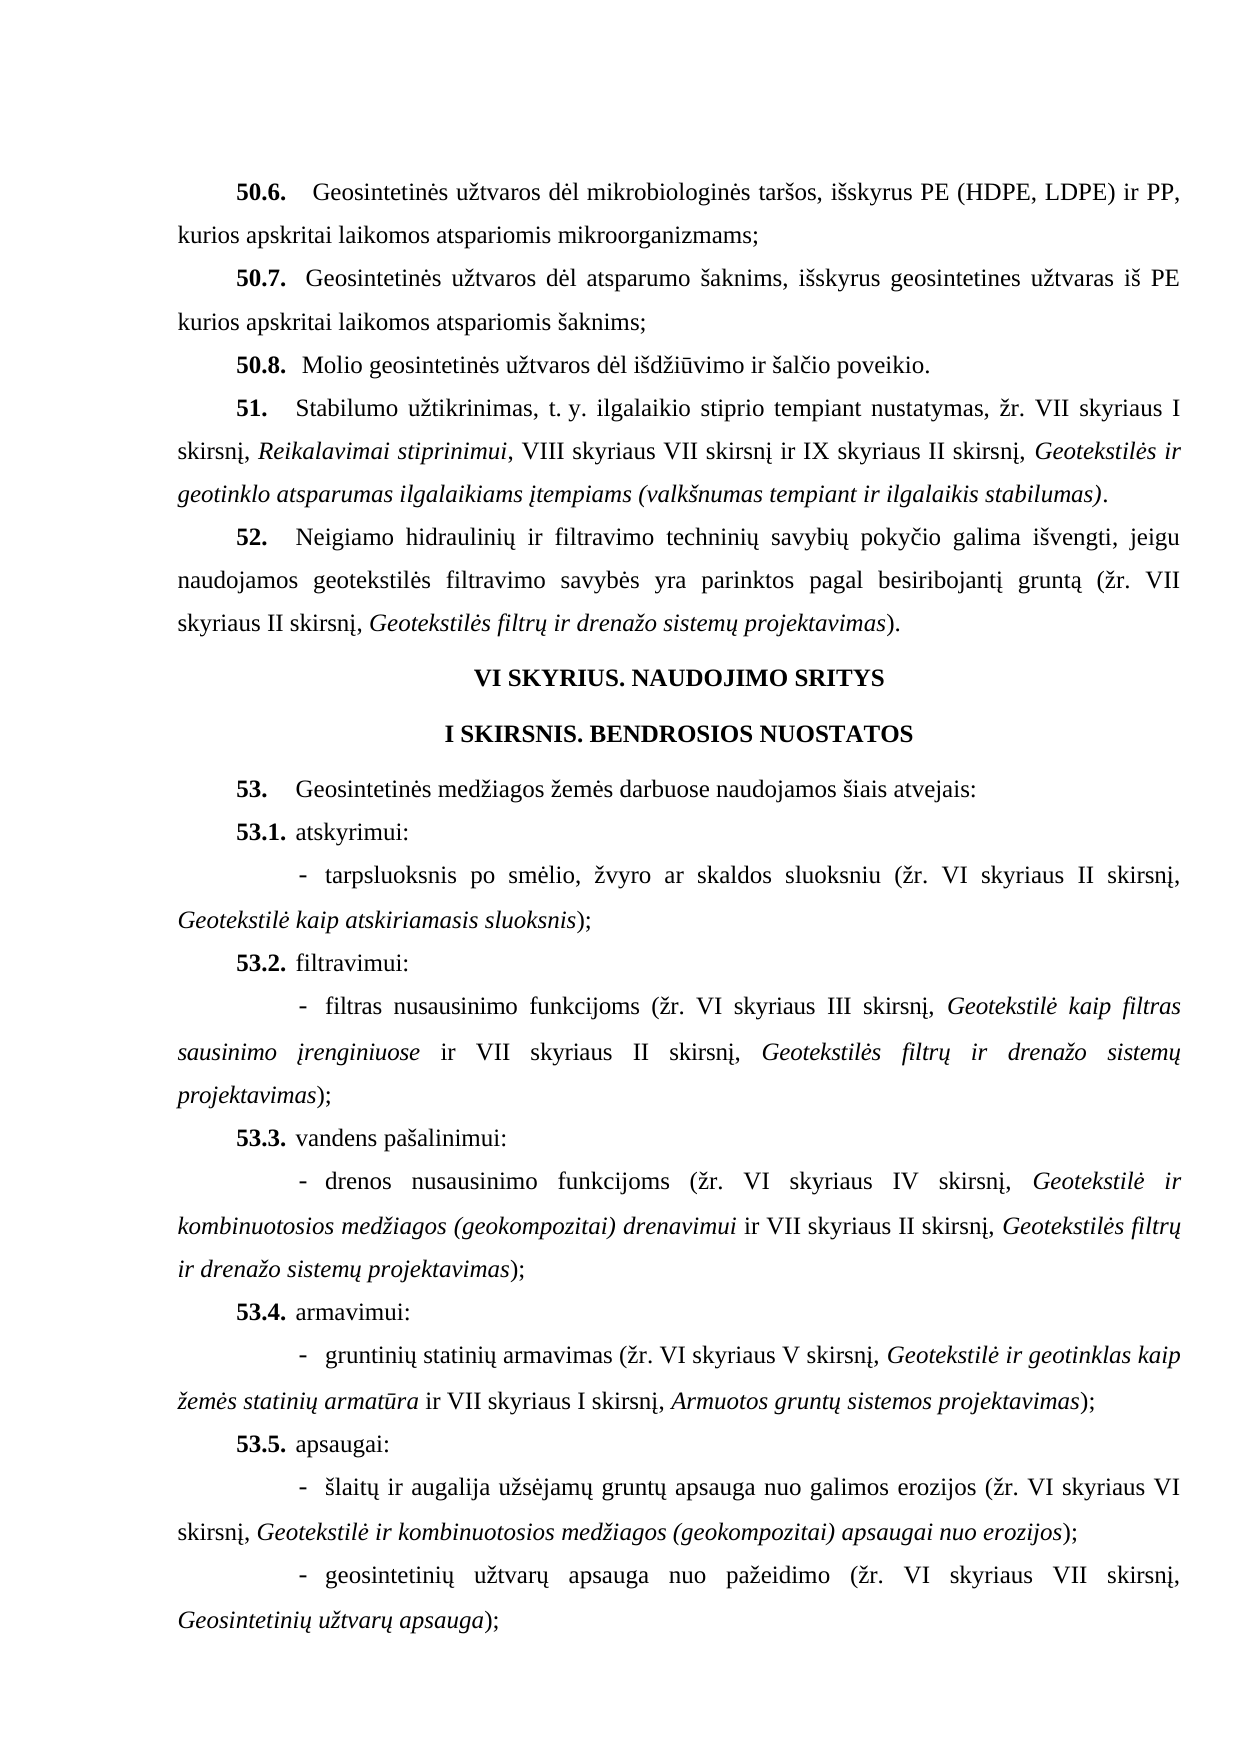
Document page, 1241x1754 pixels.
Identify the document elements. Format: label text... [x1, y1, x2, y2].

text - geosintetinių užtvarų apsauga nuo pažeidimo (žr. VI skyriaus VII skirsnį, Geosintetinių užtvarų apsauga); [177, 1560, 1181, 1634]
text 52. Neigiamo hidraulinių ir filtravimo techninių savybių pokyčio galima išvengti, jeigu naudojamos geotekstilės filtravimo savybės yra parinktos pagal besiribojantį gruntą (žr. VII skyriaus II skirsnį, Geotekstilės filtrų ir drenažo sistemų projektavimas). [177, 522, 1181, 637]
text 53.4. armavimui: [177, 1297, 1181, 1326]
text 50.8. Molio geosintetinės užtvaros dėl išdžiūvimo ir šalčio poveikio. [177, 350, 1181, 378]
text 53.2. filtravimui: [177, 948, 1181, 977]
text I SKIRSNIS. BENDROSIOS NUOSTATOS [177, 719, 1181, 747]
text VI SKYRIUS. NAUDOJIMO SRITYS [177, 663, 1181, 692]
text - tarpsluoksnis po smėlio, žvyro ar skaldos sluoksniu (žr. VI skyriaus II skirsnį, Geotekstilė kaip atskiriamasis sluoksnis); [177, 860, 1181, 934]
text 53.1. atskyrimui: [177, 817, 1181, 846]
text 50.6. Geosintetinės užtvaros dėl mikrobiologinės taršos, išskyrus PE (HDPE, LDPE) ir PP, kurios apskritai laikomos atspariomis mikroorganizmams; [177, 177, 1181, 249]
text - šlaitų ir augalija užsėjamų gruntų apsauga nuo galimos erozijos (žr. VI skyriaus VI skirsnį, Geotekstilė ir kombinuotosios medžiagos (geokompozitai) apsaugai nuo erozijos); [177, 1472, 1181, 1546]
text 53. Geosintetinės medžiagos žemės darbuose naudojamos šiais atvejais: [177, 774, 1181, 802]
text 53.5. apsaugai: [177, 1429, 1181, 1458]
text 51. Stabilumo užtikrinimas, t. y. ilgalaikio stiprio tempiant nustatymas, žr. VII skyriaus I skirsnį, Reikalavimai stiprinimui, VIII skyriaus VII skirsnį ir IX skyriaus II skirsnį, Geotekstilės ir geotinklo atsparumas ilgalaikiams įtempiams (valkšnumas tempiant ir ilgalaikis stabilumas). [177, 393, 1181, 508]
text 50.7. Geosintetinės užtvaros dėl atsparumo šaknims, išskyrus geosintetines užtvaras iš PE kurios apskritai laikomos atspariomis šaknims; [177, 263, 1181, 335]
text 53.3. vandens pašalinimui: [177, 1123, 1181, 1152]
text - filtras nusausinimo funkcijoms (žr. VI skyriaus III skirsnį, Geotekstilė kaip filtras sausinimo įrenginiuose ir VII skyriaus II skirsnį, Geotekstilės filtrų ir drenažo sistemų projektavimas); [177, 991, 1181, 1108]
text - drenos nusausinimo funkcijoms (žr. VI skyriaus IV skirsnį, Geotekstilė ir kombinuotosios medžiagos (geokompozitai) drenavimui ir VII skyriaus II skirsnį, Geotekstilės filtrų ir drenažo sistemų projektavimas); [177, 1166, 1181, 1283]
text - gruntinių statinių armavimas (žr. VI skyriaus V skirsnį, Geotekstilė ir geotinklas kaip žemės statinių armatūra ir VII skyriaus I skirsnį, Armuotos gruntų sistemos projektavimas); [177, 1341, 1181, 1414]
